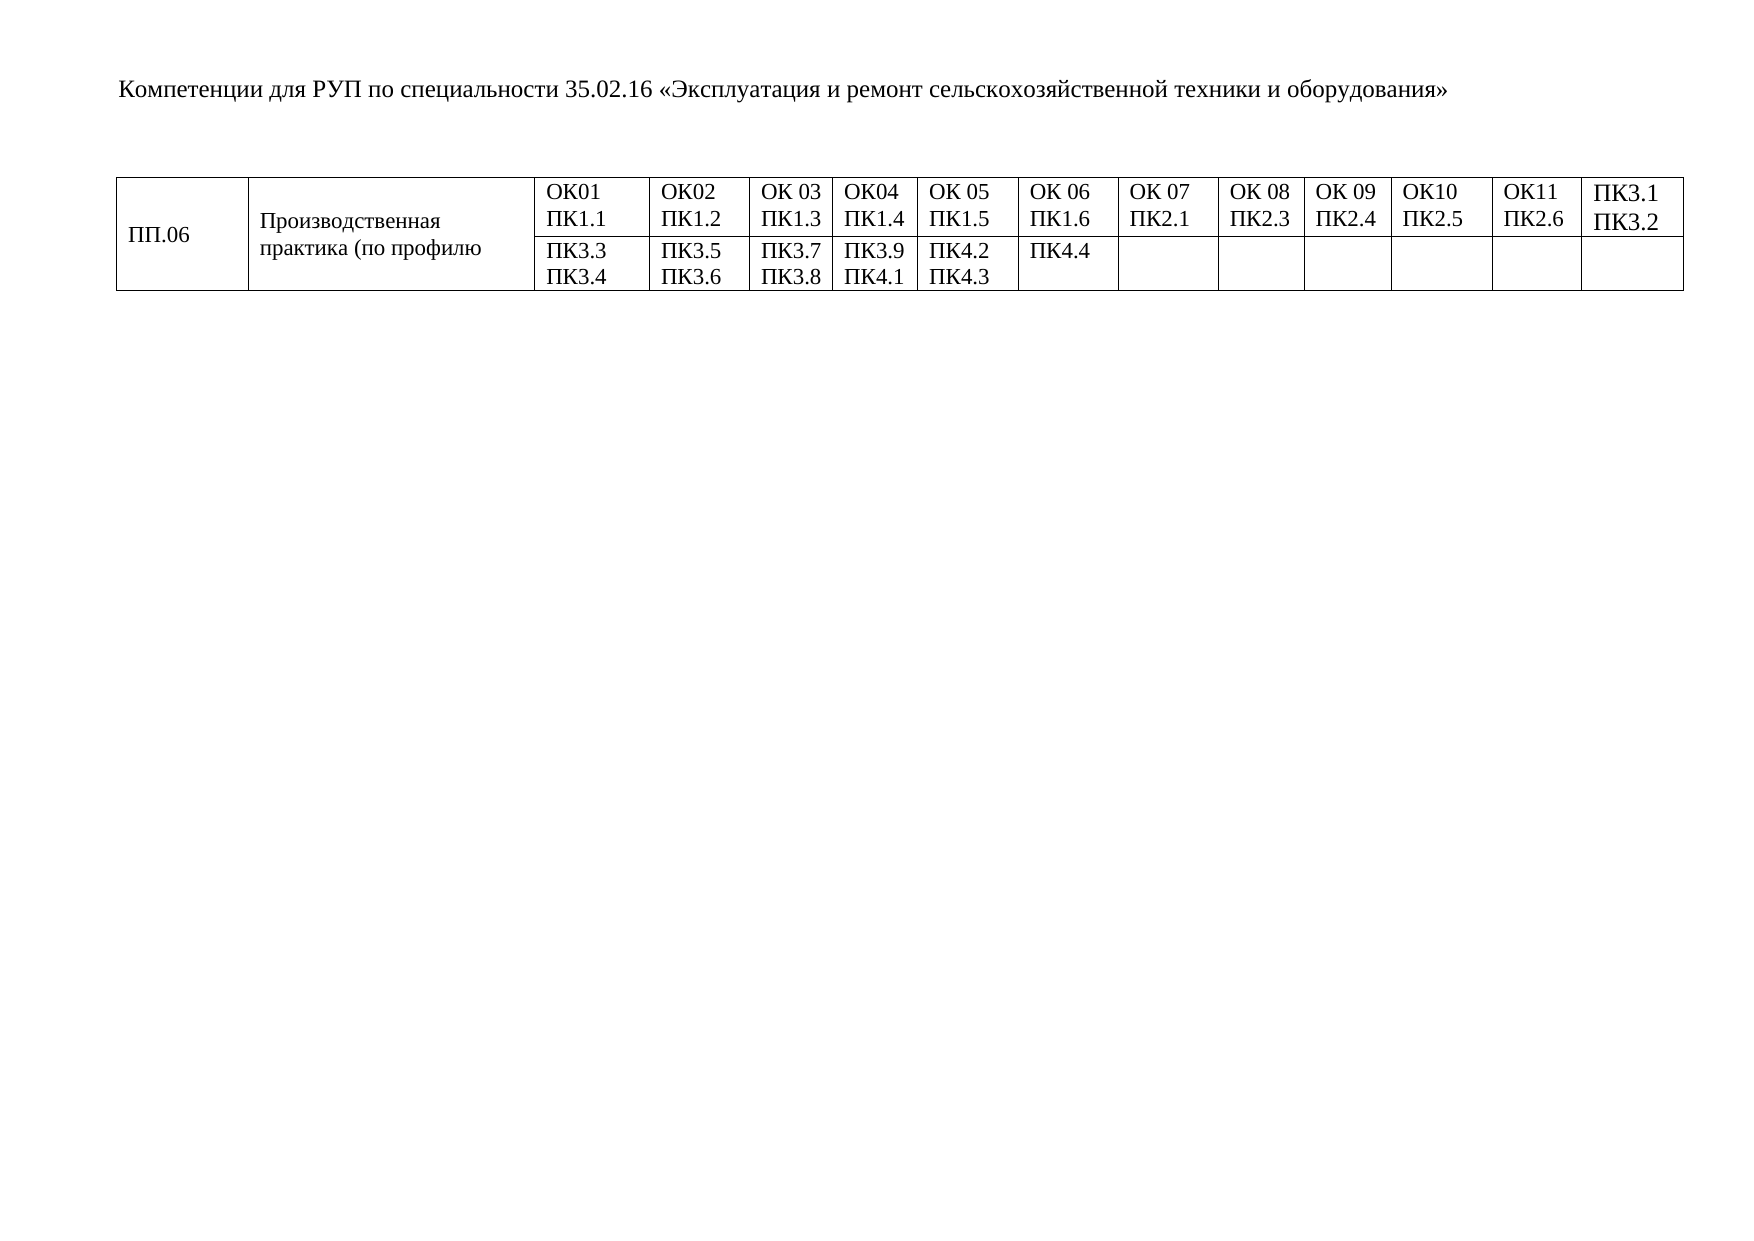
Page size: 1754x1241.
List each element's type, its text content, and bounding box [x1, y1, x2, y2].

table_cell ПК3.7 ПК3.8 [750, 237, 832, 289]
table_cell ОК02 ПК1.2 [650, 178, 749, 236]
table_cell ОК 06 ПК1.6 [1019, 178, 1118, 236]
table_cell ПК4.2 ПК4.3 [918, 237, 1018, 289]
table_cell ОК 07 ПК2.1 [1119, 178, 1218, 236]
table_cell ПК4.4 [1019, 237, 1118, 289]
table_cell ПК3.9 ПК4.1 [833, 237, 917, 289]
table_cell ПК3.3 ПК3.4 [535, 237, 649, 289]
table_cell [1582, 237, 1683, 289]
table_cell ОК 09 ПК2.4 [1305, 178, 1391, 236]
table_cell ОК 03 ПК1.3 [750, 178, 832, 236]
table_cell [1493, 237, 1581, 289]
table_cell [1219, 237, 1304, 289]
table_cell ОК 08 ПК2.3 [1219, 178, 1304, 236]
table_cell ОК01 ПК1.1 [535, 178, 649, 236]
table_cell ПП.06 [117, 178, 248, 289]
table_cell Производственная практика (по профилю [249, 178, 534, 289]
table_cell ОК10 ПК2.5 [1392, 178, 1492, 236]
table_cell [1392, 237, 1492, 289]
table_cell ПК3.5 ПК3.6 [650, 237, 749, 289]
table_cell ОК 05 ПК1.5 [918, 178, 1018, 236]
table_cell ОК11 ПК2.6 [1493, 178, 1581, 236]
table_cell [1305, 237, 1391, 289]
table_cell [1119, 237, 1218, 289]
table_cell ОК04 ПК1.4 [833, 178, 917, 236]
table_cell ПК3.1 ПК3.2 [1582, 178, 1683, 236]
